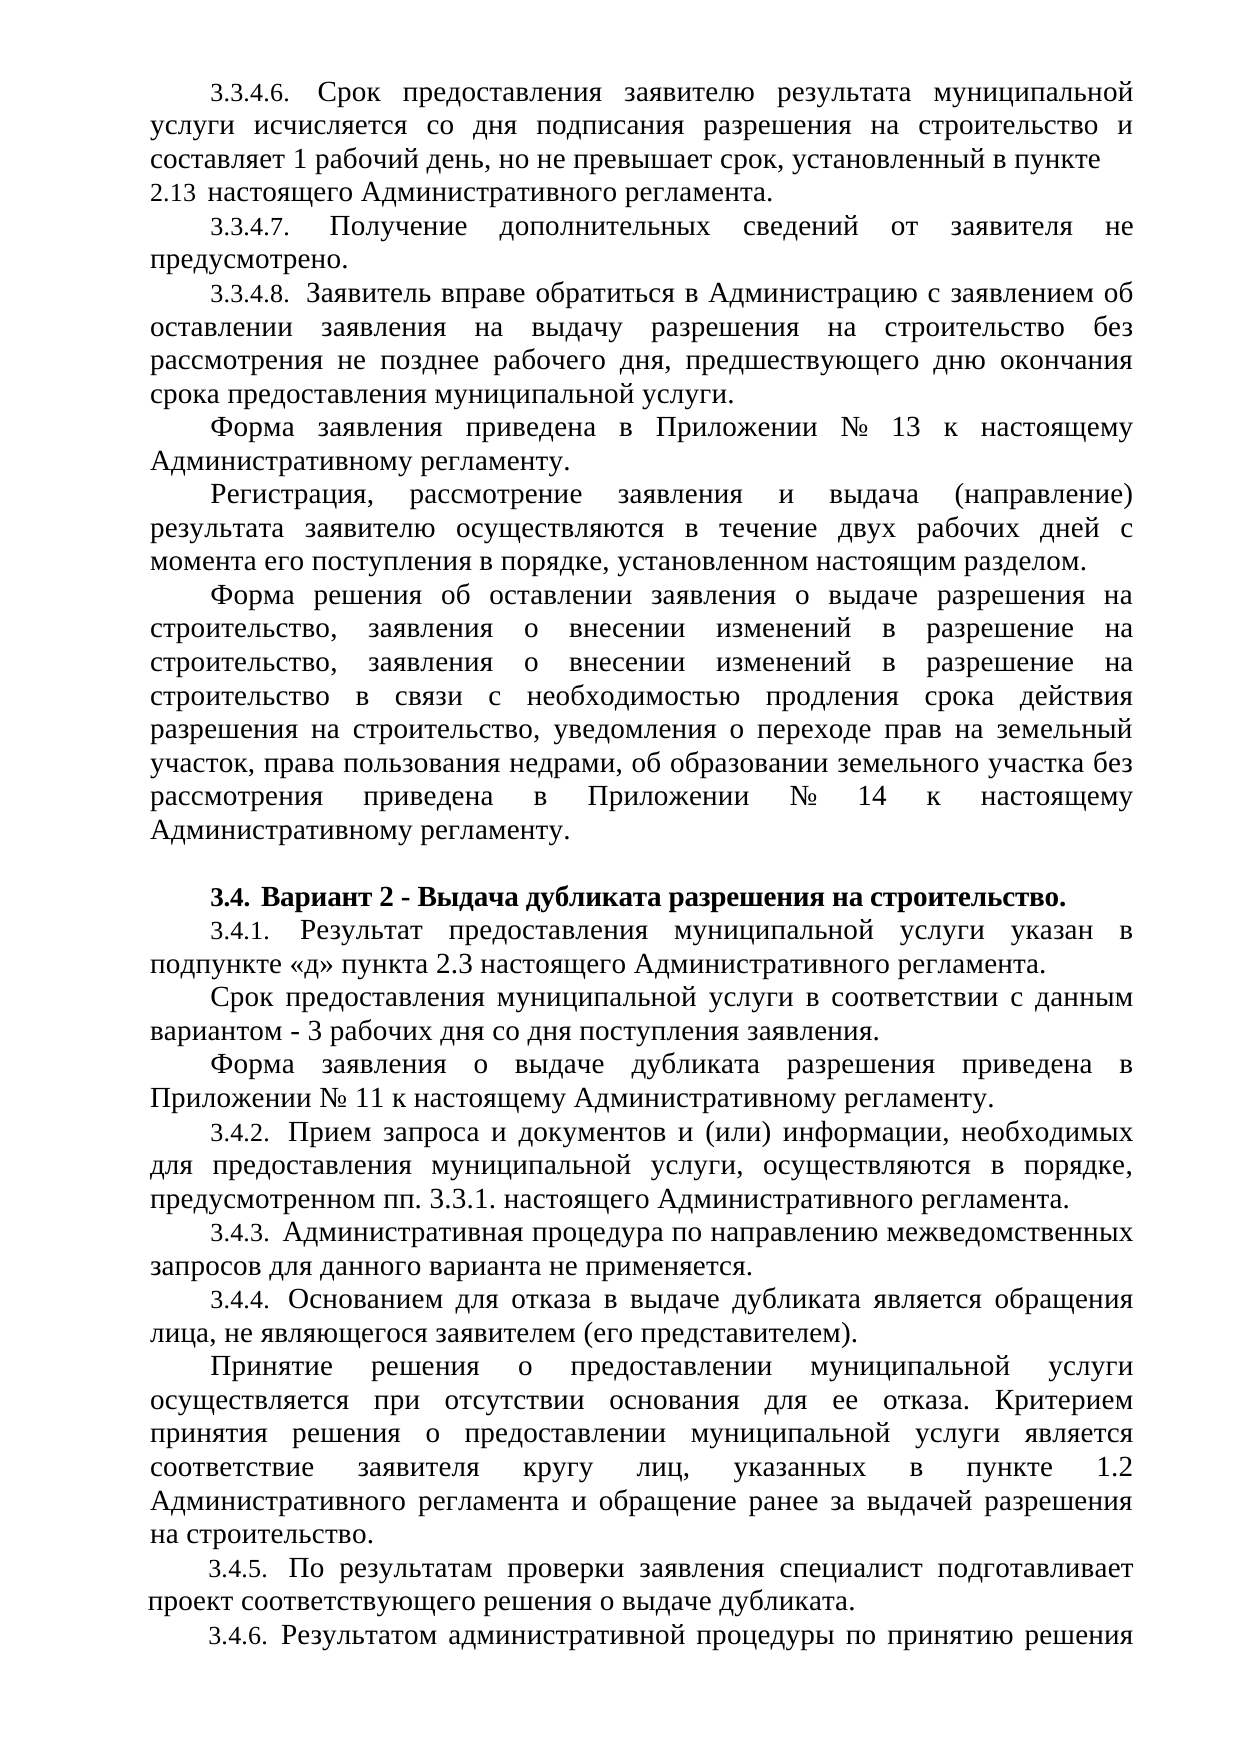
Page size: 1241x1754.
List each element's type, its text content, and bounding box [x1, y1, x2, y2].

list Получение дополнительных сведений от заявителя не предусмотрено. [150, 208, 1135, 275]
list Срок предоставления заявителю результата муниципальной услуги исчисляется со дня подписания разрешения на строительство и составляет 1 рабочий день, но не превышает срок, установленный в пункте [150, 74, 1135, 174]
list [148, 1617, 1135, 1650]
text Срок предоставления муниципальной услуги в соответствии с данным вариантом - 3 рабочих дня со дня поступления заявления. [150, 979, 1135, 1047]
text Принятие решения о предоставлении муниципальной услуги осуществляется при отсутствии основания для ее отказа. Критерием принятия решения о предоставлении муниципальной услуги является соответствие заявителя кругу лиц, указанных в пункте 1.2 Административного регламента и обращение ранее за выдачей разрешения на строительство. [150, 1348, 1135, 1550]
list Результат предоставления муниципальной услуги указан в подпункте «д» пункта 2.3 настоящего Административного регламента. [150, 912, 1135, 979]
text Форма заявления о выдаче дубликата разрешения приведена в Приложении № 11 к настоящему Административному регламенту. [150, 1047, 1135, 1114]
list Прием запроса и документов и (или) информации, необходимых для предоставления муниципальной услуги, осуществляются в порядке, предусмотренном пп. 3.3.1. настоящего Административного регламента. [150, 1114, 1135, 1214]
text Форма заявления приведена в Приложении № 13 к настоящему Административному регламенту. [150, 409, 1135, 476]
list Административная процедура по направлению межведомственных запросов для данного варианта не применяется. [150, 1214, 1135, 1281]
list Основанием для отказа в выдаче дубликата является обращения лица, не являющегося заявителем (его представителем). [150, 1281, 1135, 1348]
text Форма решения об оставлении заявления о выдаче разрешения на строительство, заявления о внесении изменений в разрешение на строительство, заявления о внесении изменений в разрешение на строительство в связи с необходимостью продления срока действия разрешения на строительство, уведомления о переходе прав на земельный участок, права пользования недрами, об образовании земельного участка без рассмотрения приведена в Приложении № 14 к настоящему Административному регламенту. [150, 577, 1135, 845]
list Вариант 2 - Выдача дубликата разрешения на строительство. [150, 879, 1137, 912]
text Регистрация, рассмотрение заявления и выдача (направление) результата заявителю осуществляются в течение двух рабочих дней с момента его поступления в порядке, установленном настоящим разделом. [150, 476, 1135, 577]
list По результатам проверки заявления специалист подготавливает проект соответствующего решения о выдаче дубликата. [148, 1550, 1135, 1617]
list Заявитель вправе обратиться в Администрацию с заявлением об оставлении заявления на выдачу разрешения на строительство без рассмотрения не позднее рабочего дня, предшествующего дню окончания срока предоставления муниципальной услуги. [150, 275, 1135, 409]
list настоящего Административного регламента. [150, 174, 1137, 208]
